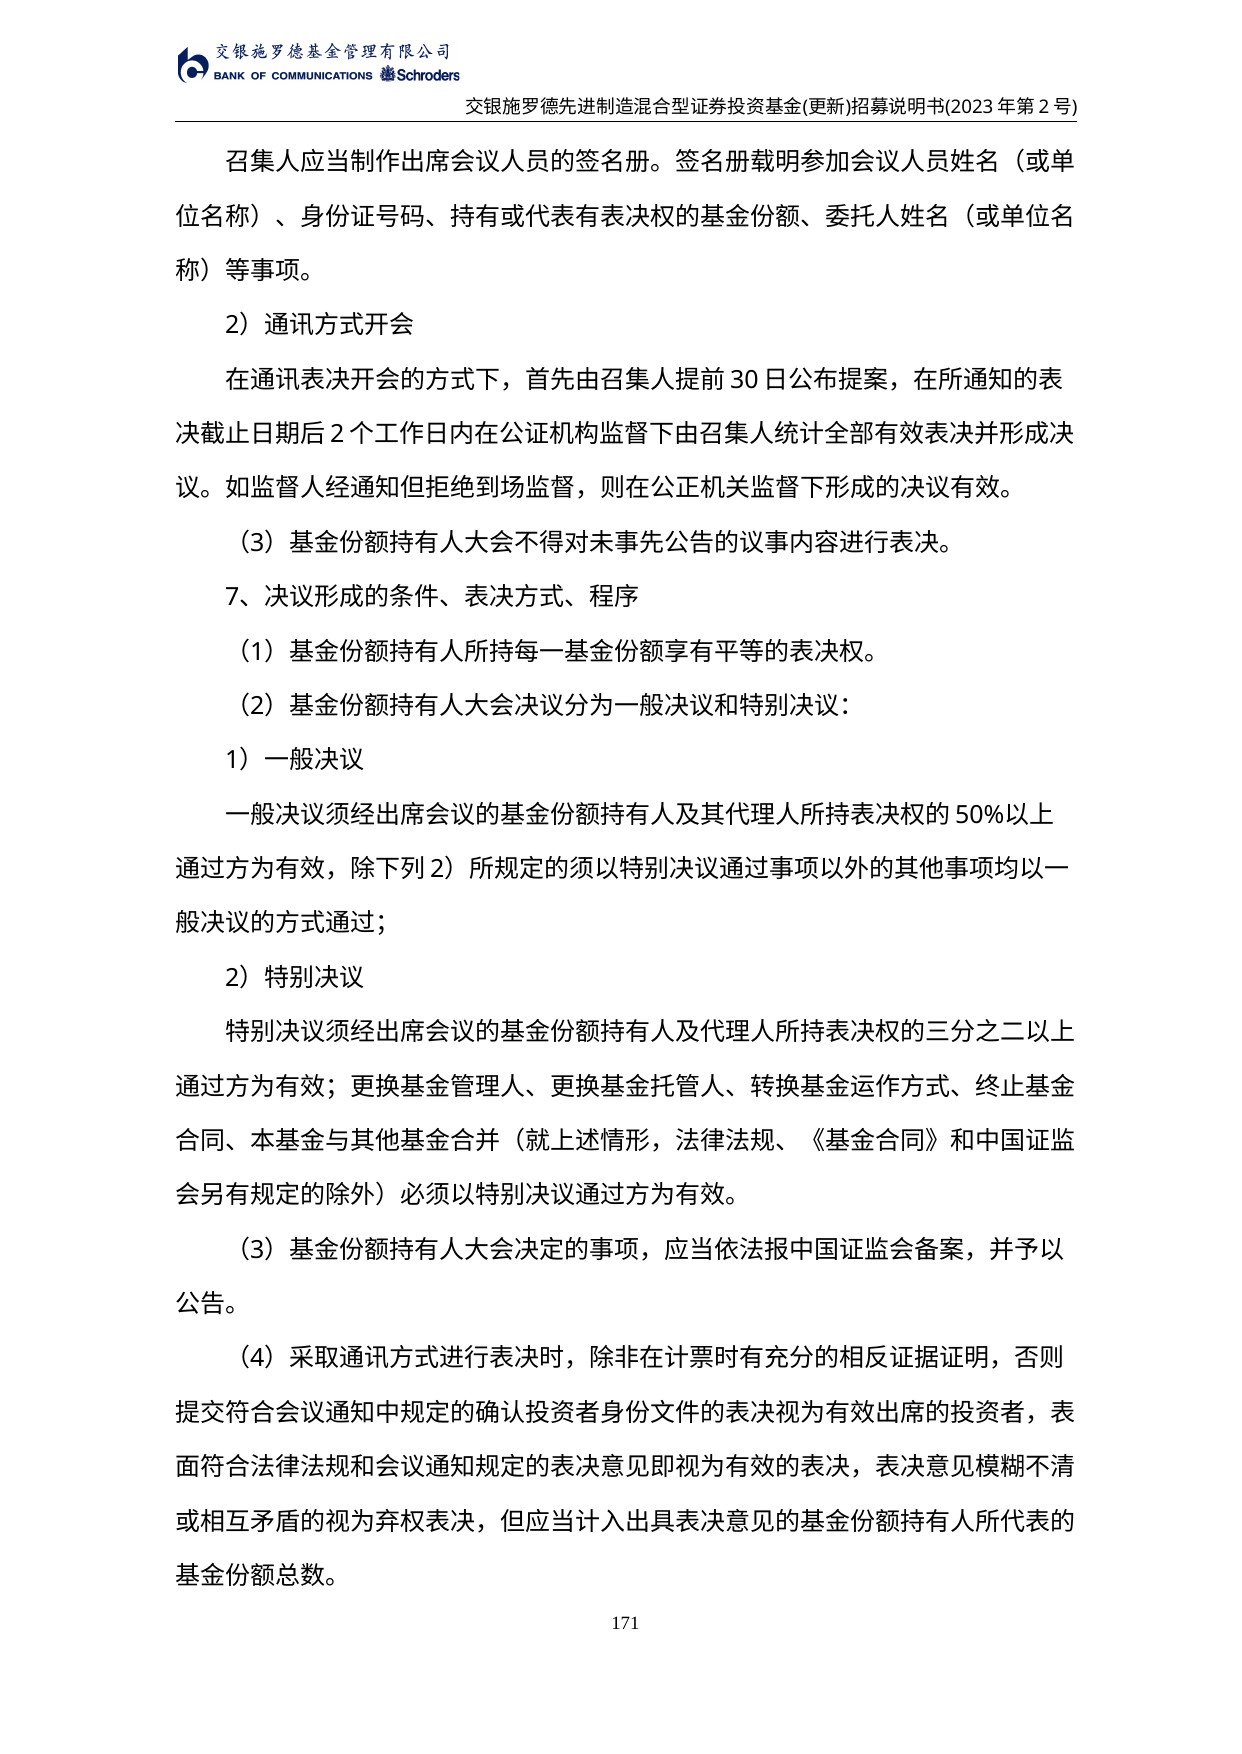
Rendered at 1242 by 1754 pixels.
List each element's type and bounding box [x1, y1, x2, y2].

picture [178, 43, 460, 83]
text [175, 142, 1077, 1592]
